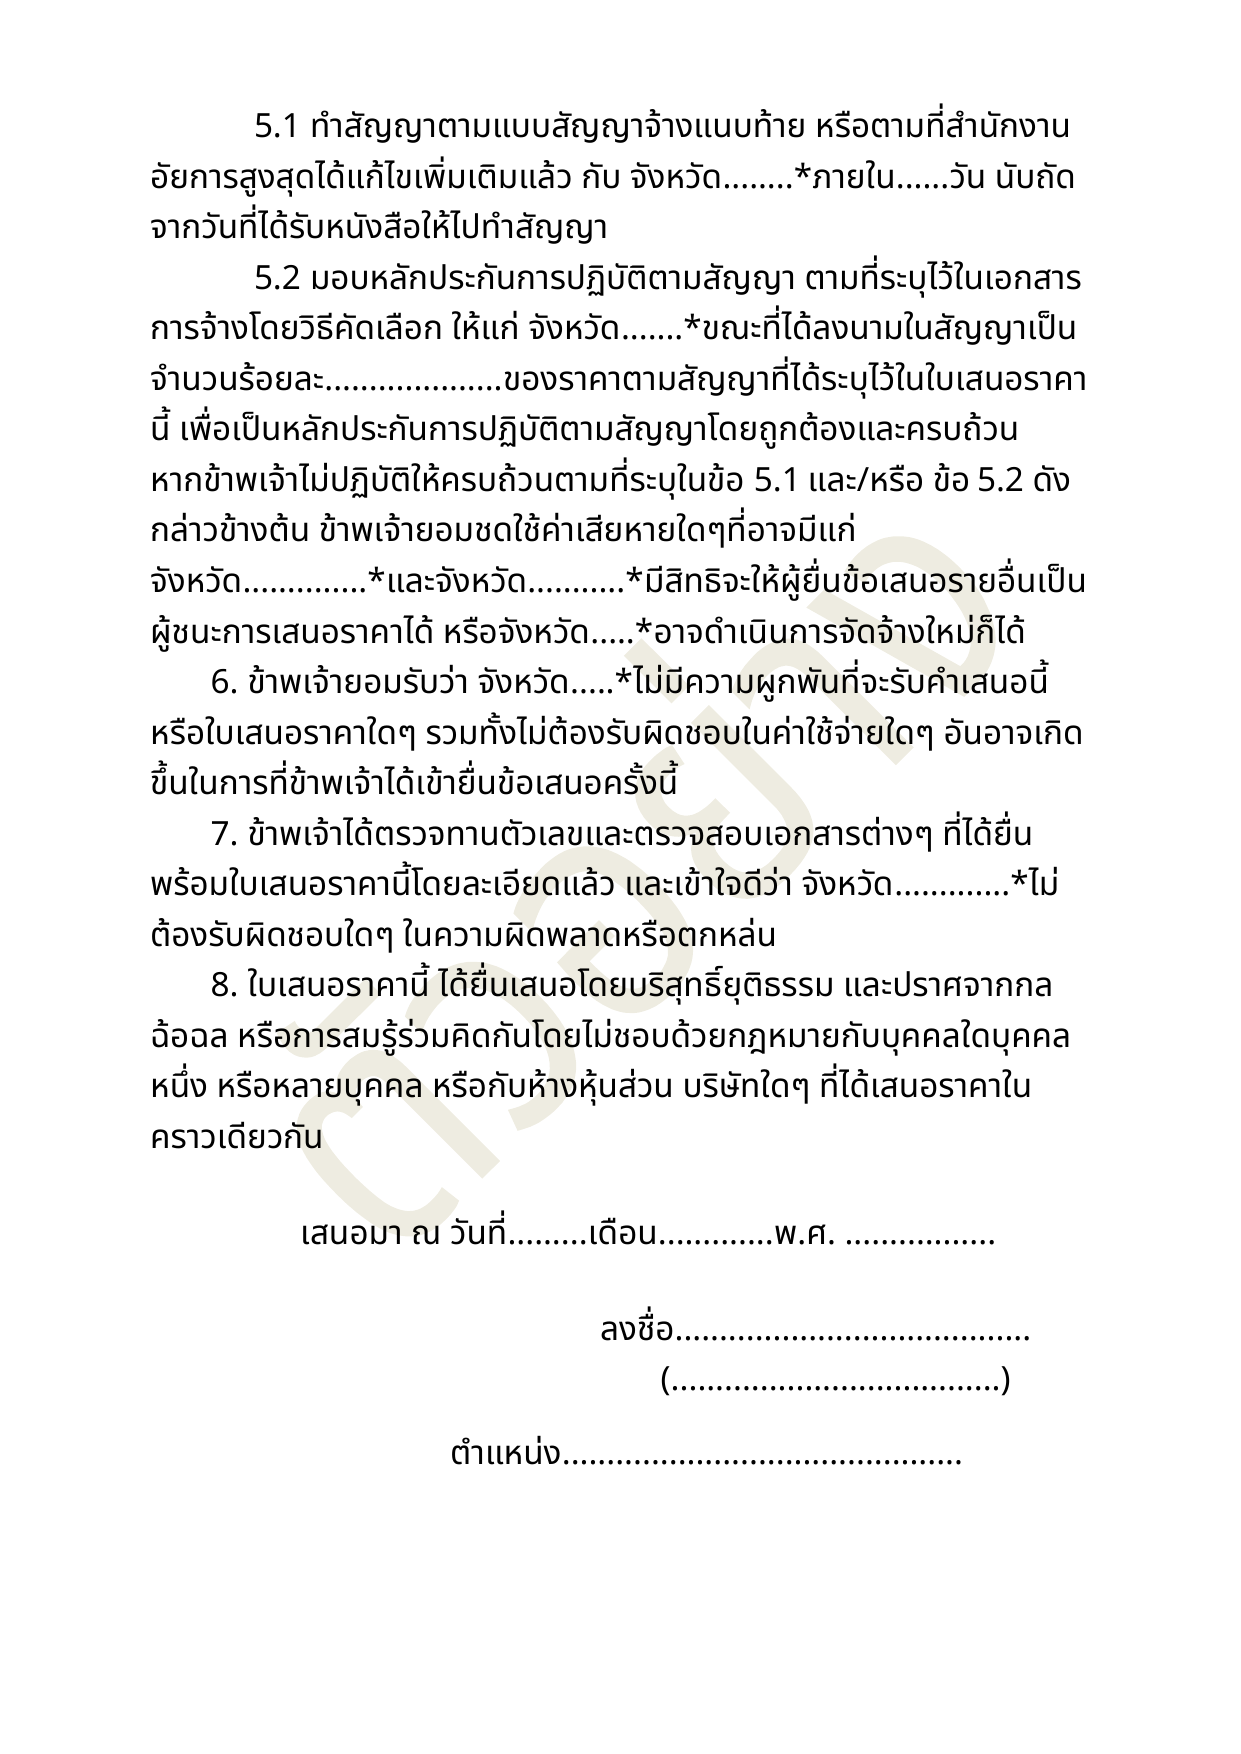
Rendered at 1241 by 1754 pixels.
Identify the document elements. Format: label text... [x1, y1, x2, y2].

text 5.1 ทำสัญญาตามแบบสัญญาจ้างแนบท้าย หรือตามที่สำนักงานอัยการสูงสุดได้แก้ไขเพิ่มเติมแล้ว กับ จังหวัด........*ภายใน......วัน นับถัดจากวันที่ได้รับหนังสือให้ไปทำสัญญา [150, 102, 1090, 253]
text (.....................................) [525, 1355, 1090, 1401]
text 6. ข้าพเจ้ายอมรับว่า จังหวัด.....*ไม่มีความผูกพันที่จะรับคำเสนอนี้ หรือใบเสนอราคาใดๆ รวมทั้งไม่ต้องรับผิดชอบในค่าใช้จ่ายใดๆ อันอาจเกิดขึ้นในการที่ข้าพเจ้าได้เข้ายื่นข้อเสนอครั้งนี้ [150, 658, 1090, 809]
text ตำแหน่ง............................................. [450, 1401, 1090, 1479]
text 8. ใบเสนอราคานี้ ได้ยื่นเสนอโดยบริสุทธิ์ยุติธรรม และปราศจากกลฉ้อฉล หรือการสมรู้ร่วมคิดกันโดยไม่ชอบด้วยกฎหมายกับบุคคลใดบุคคลหนึ่ง หรือหลายบุคคล หรือกับห้างหุ้นส่วน บริษัทใดๆ ที่ได้เสนอราคาในคราวเดียวกัน [150, 961, 1090, 1163]
text 7. ข้าพเจ้าได้ตรวจทานตัวเลขและตรวจสอบเอกสารต่างๆ ที่ได้ยื่นพร้อมใบเสนอราคานี้โดยละเอียดแล้ว และเข้าใจดีว่า จังหวัด.............*ไม่ต้องรับผิดชอบใดๆ ในความผิดพลาดหรือตกหล่น [150, 809, 1090, 961]
text หากข้าพเจ้าไม่ปฏิบัติให้ครบถ้วนตามที่ระบุในข้อ 5.1และ/หรือ ข้อ5.2 ดังกล่าวข้างต้น ข้าพเจ้ายอมชดใช้ค่าเสียหายใดๆที่อาจมีแก่จังหวัด..............*และจังหวัด...........*มีสิทธิจะให้ผู้ยื่นข้อเสนอรายอื่นเป็นผู้ชนะการเสนอราคาได้ หรือจังหวัด.....*อาจดำเนินการจัดจ้างใหม่ก็ได้ [150, 456, 1090, 658]
text 5.2 มอบหลักประกันการปฏิบัติตามสัญญา ตามที่ระบุไว้ในเอกสารการจ้างโดยวิธีคัดเลือก ให้แก่ จังหวัด.......*ขณะที่ได้ลงนามในสัญญาเป็นจำนวนร้อยละ....................ของราคาตามสัญญาที่ได้ระบุไว้ในใบเสนอราคานี้ เพื่อเป็นหลักประกันการปฏิบัติตามสัญญาโดยถูกต้องและครบถ้วน [150, 253, 1090, 456]
text ลงชื่อ........................................ [525, 1304, 1090, 1355]
text เสนอมา ณ วันที่.........เดือน.............พ.ศ. ................. [225, 1208, 1090, 1259]
